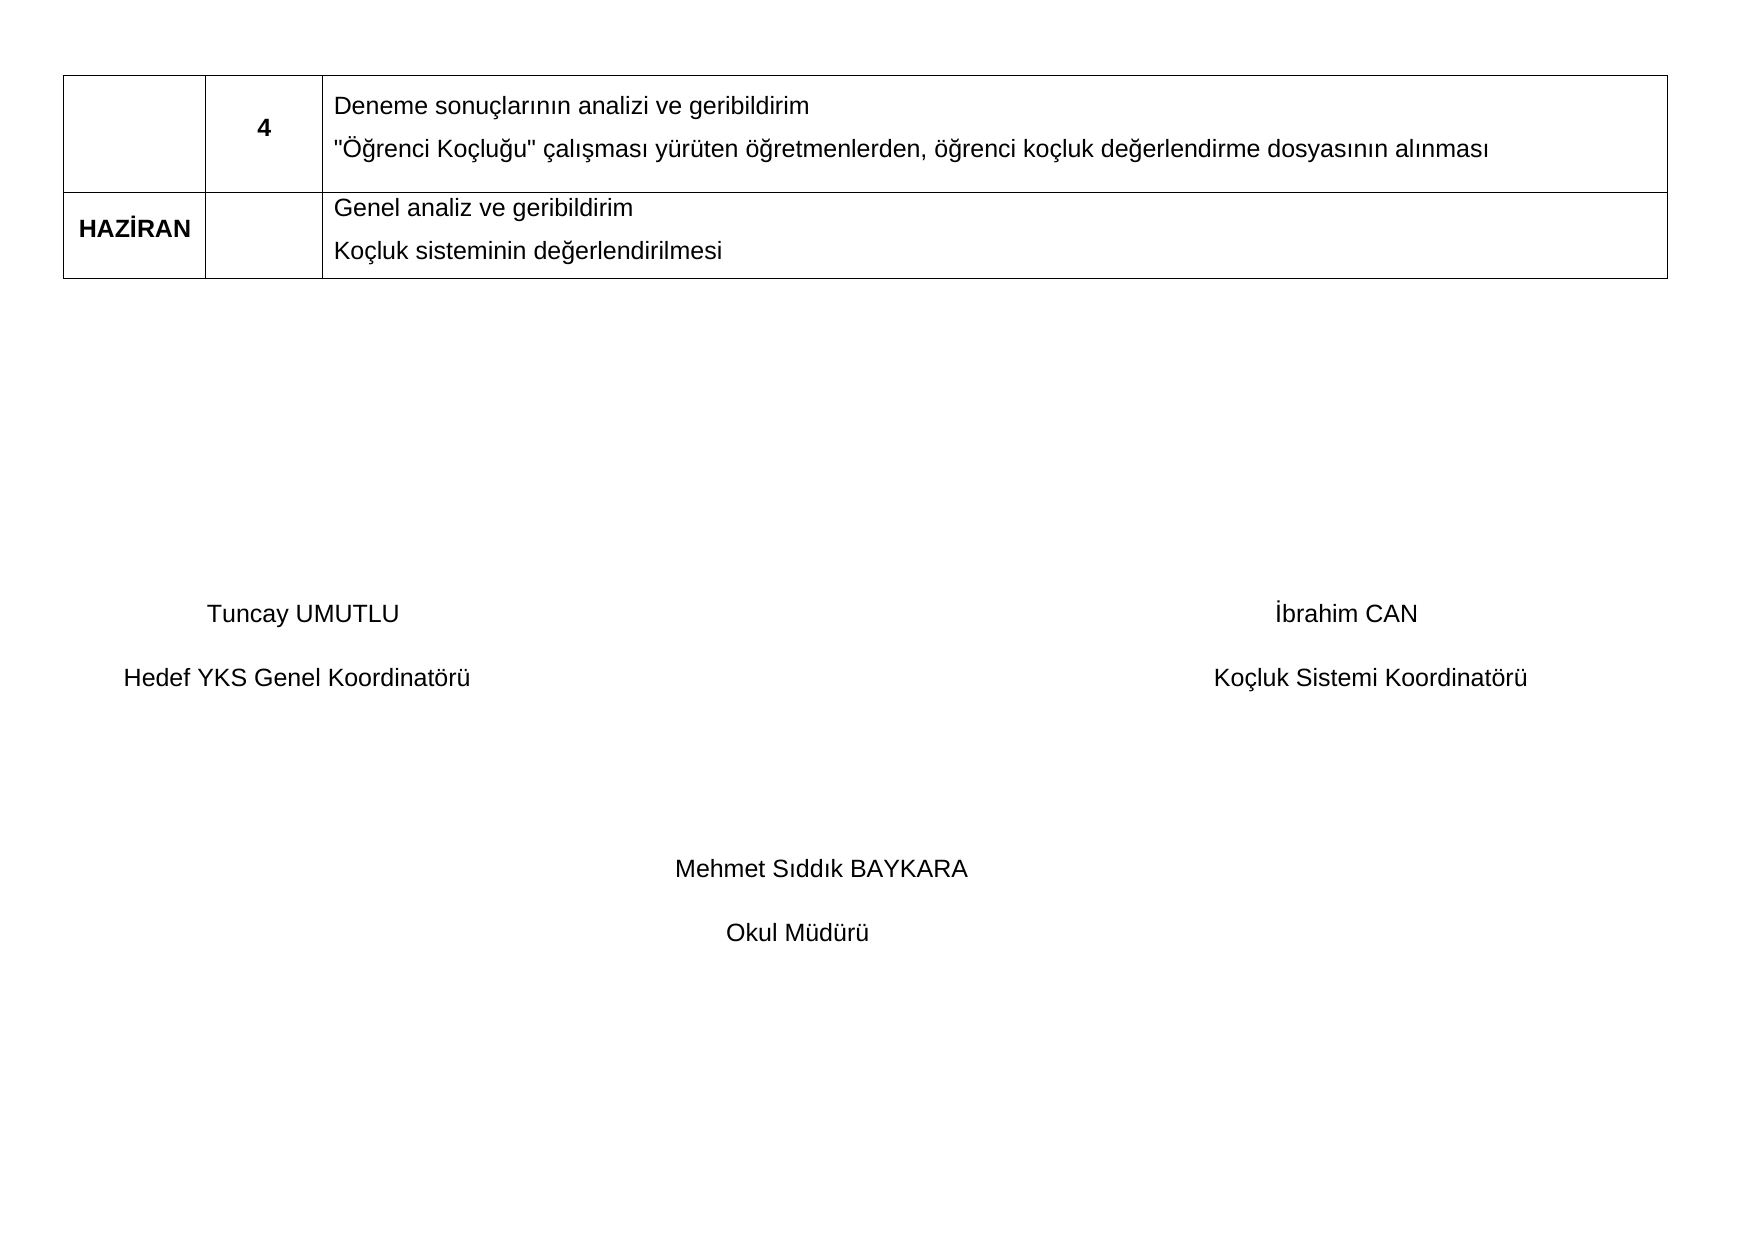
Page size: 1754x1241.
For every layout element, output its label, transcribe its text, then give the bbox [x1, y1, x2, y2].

table_cell HAZİRAN [64, 193, 205, 278]
table_cell 4 [206, 76, 322, 192]
table_cell [206, 193, 322, 278]
text Okul Müdürü [75, 918, 1679, 947]
table_cell Genel analiz ve geribildirim Koçluk sisteminin değerlendirilmesi [323, 193, 1667, 278]
text Hedef YKS Genel Koordinatörü Koçluk Sistemi Koordinatörü [75, 662, 1679, 691]
text Tuncay UMUTLU İbrahim CAN [75, 598, 1679, 627]
text Mehmet Sıddık BAYKARA [75, 854, 1679, 883]
table_cell Deneme sonuçlarının analizi ve geribildirim "Öğrenci Koçluğu" çalışması yürüten öğretmenlerden, öğrenci koçluk değerlendirme dosyasının alınması [323, 76, 1667, 192]
